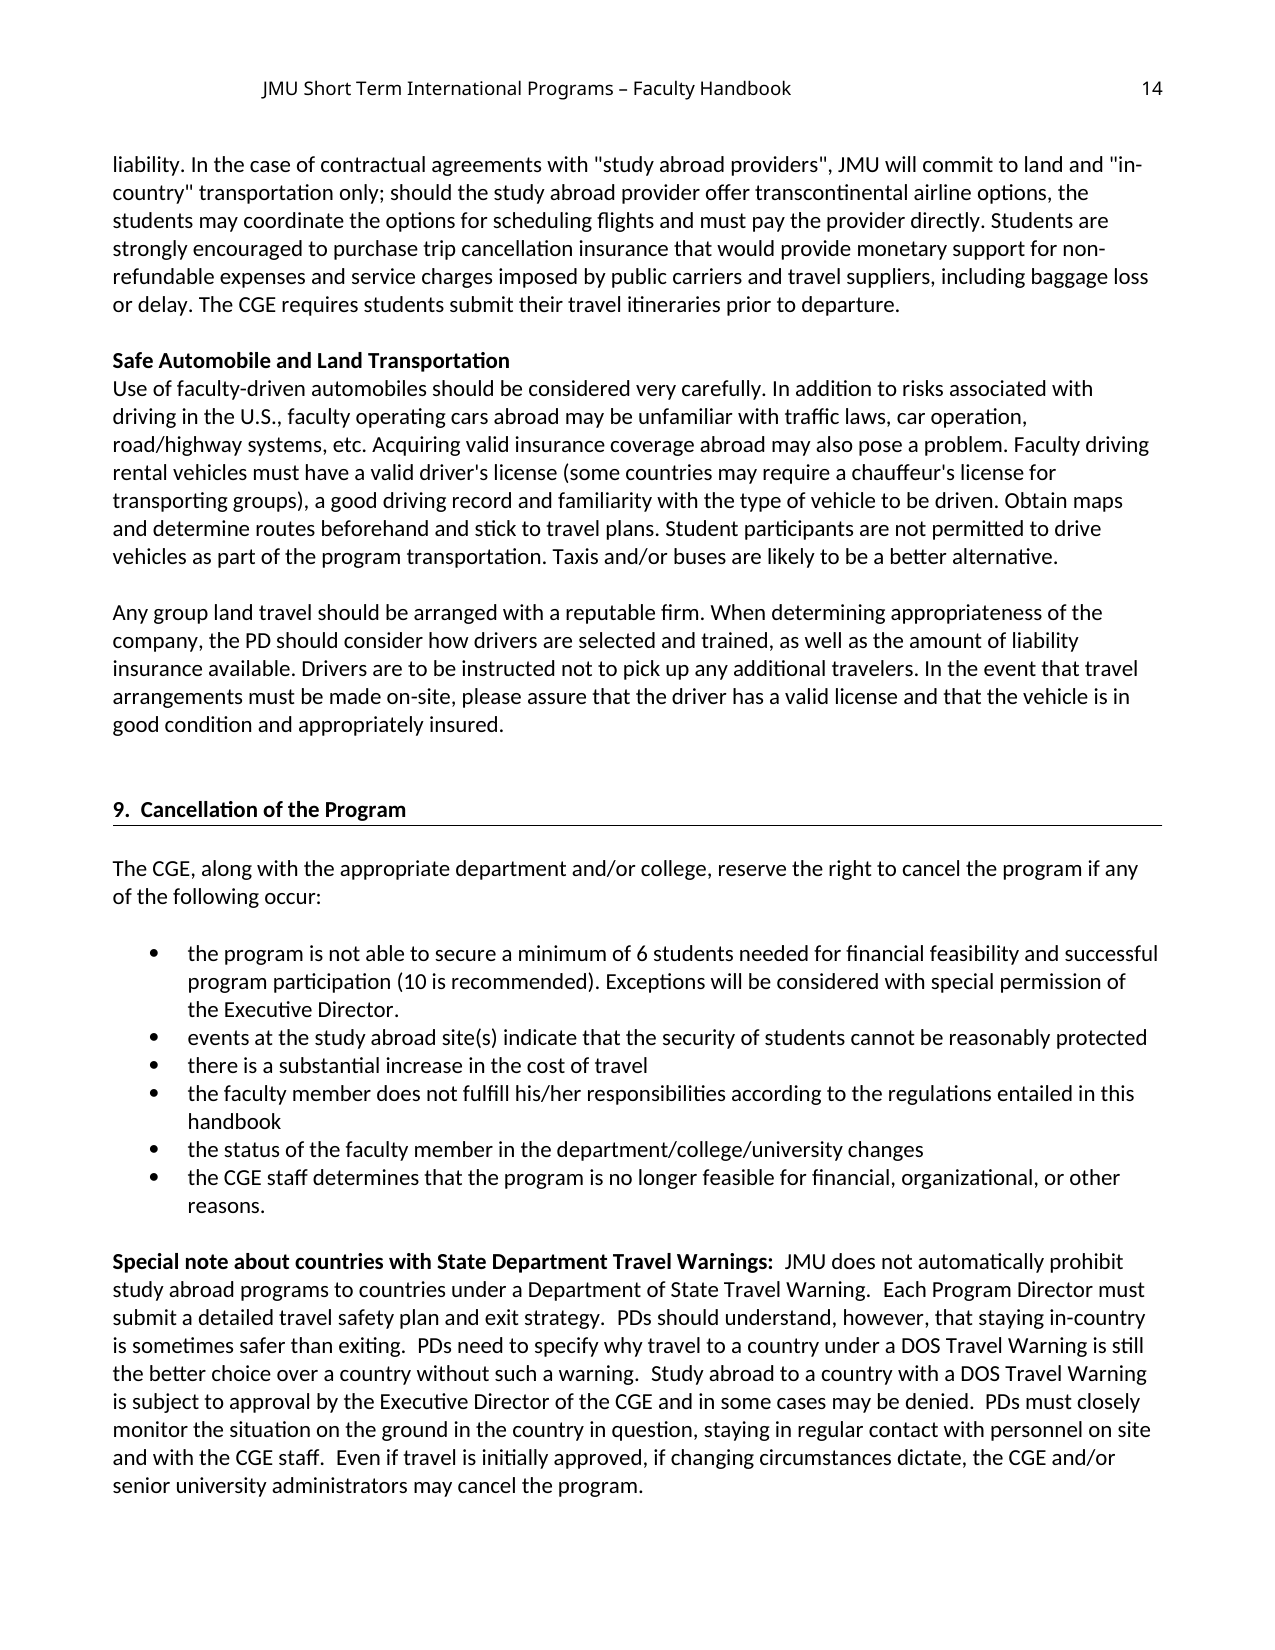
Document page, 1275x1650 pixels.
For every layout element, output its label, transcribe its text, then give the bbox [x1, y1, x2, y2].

list the CGE staff determines that the program is no longer feasible for financial, organizational, or other reasons. [150, 1163, 1162, 1219]
text Any group land travel should be arranged with a reputable firm. When determining appropriateness of the company, the PD should consider how drivers are selected and trained, as well as the amount of liability insurance available. Drivers are to be instructed not to pick up any additional travelers. In the event that travel arrangements must be made on-site, please assure that the driver has a valid license and that the vehicle is in good condition and appropriately insured. [112, 598, 1162, 767]
text Safe Automobile and Land Transportation Use of faculty-driven automobiles should be considered very carefully. In addition to risks associated with driving in the U.S., faculty operating cars abroad may be unfamiliar with traffic laws, car operation, road/highway systems, etc. Acquiring valid insurance coverage abroad may also pose a problem. Faculty driving rental vehicles must have a valid driver's license (some countries may require a chauffeur's license for transporting groups), a good driving record and familiarity with the type of vehicle to be driven. Obtain maps and determine routes beforehand and stick to travel plans. Student participants are not permitted to drive vehicles as part of the program transportation. Taxis and/or buses are likely to be a better alternative. [112, 346, 1162, 570]
text The CGE, along with the appropriate department and/or college, reserve the right to cancel the program if any of the following occur: [112, 854, 1162, 939]
list the faculty member does not fulfill his/her responsibilities according to the regulations entailed in this handbook [150, 1079, 1162, 1135]
list the status of the faculty member in the department/college/university changes [150, 1135, 1162, 1163]
list there is a substantial increase in the cost of travel [150, 1051, 1162, 1079]
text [112, 150, 1162, 318]
text Special note about countries with State Department Travel Warnings: JMU does not automatically prohibit study abroad programs to countries under a Department of State Travel Warning. Each Program Director must submit a detailed travel safety plan and exit strategy. PDs should understand, however, that staying in-country is sometimes safer than exiting. PDs need to specify why travel to a country under a DOS Travel Warning is still the better choice over a country without such a warning. Study abroad to a country with a DOS Travel Warning is subject to approval by the Executive Director of the CGE and in some cases may be denied. PDs must closely monitor the situation on the ground in the country in question, staying in regular contact with personnel on site and with the CGE staff. Even if travel is initially approved, if changing circumstances dictate, the CGE and/or senior university administrators may cancel the program. [112, 1247, 1162, 1499]
text 9. Cancellation of the Program [112, 795, 1162, 826]
list events at the study abroad site(s) indicate that the security of students cannot be reasonably protected [150, 1023, 1162, 1051]
list the program is not able to secure a minimum of 6 students needed for financial feasibility and successful program participation (10 is recommended). Exceptions will be considered with special permission of the Executive Director. [150, 939, 1162, 1023]
